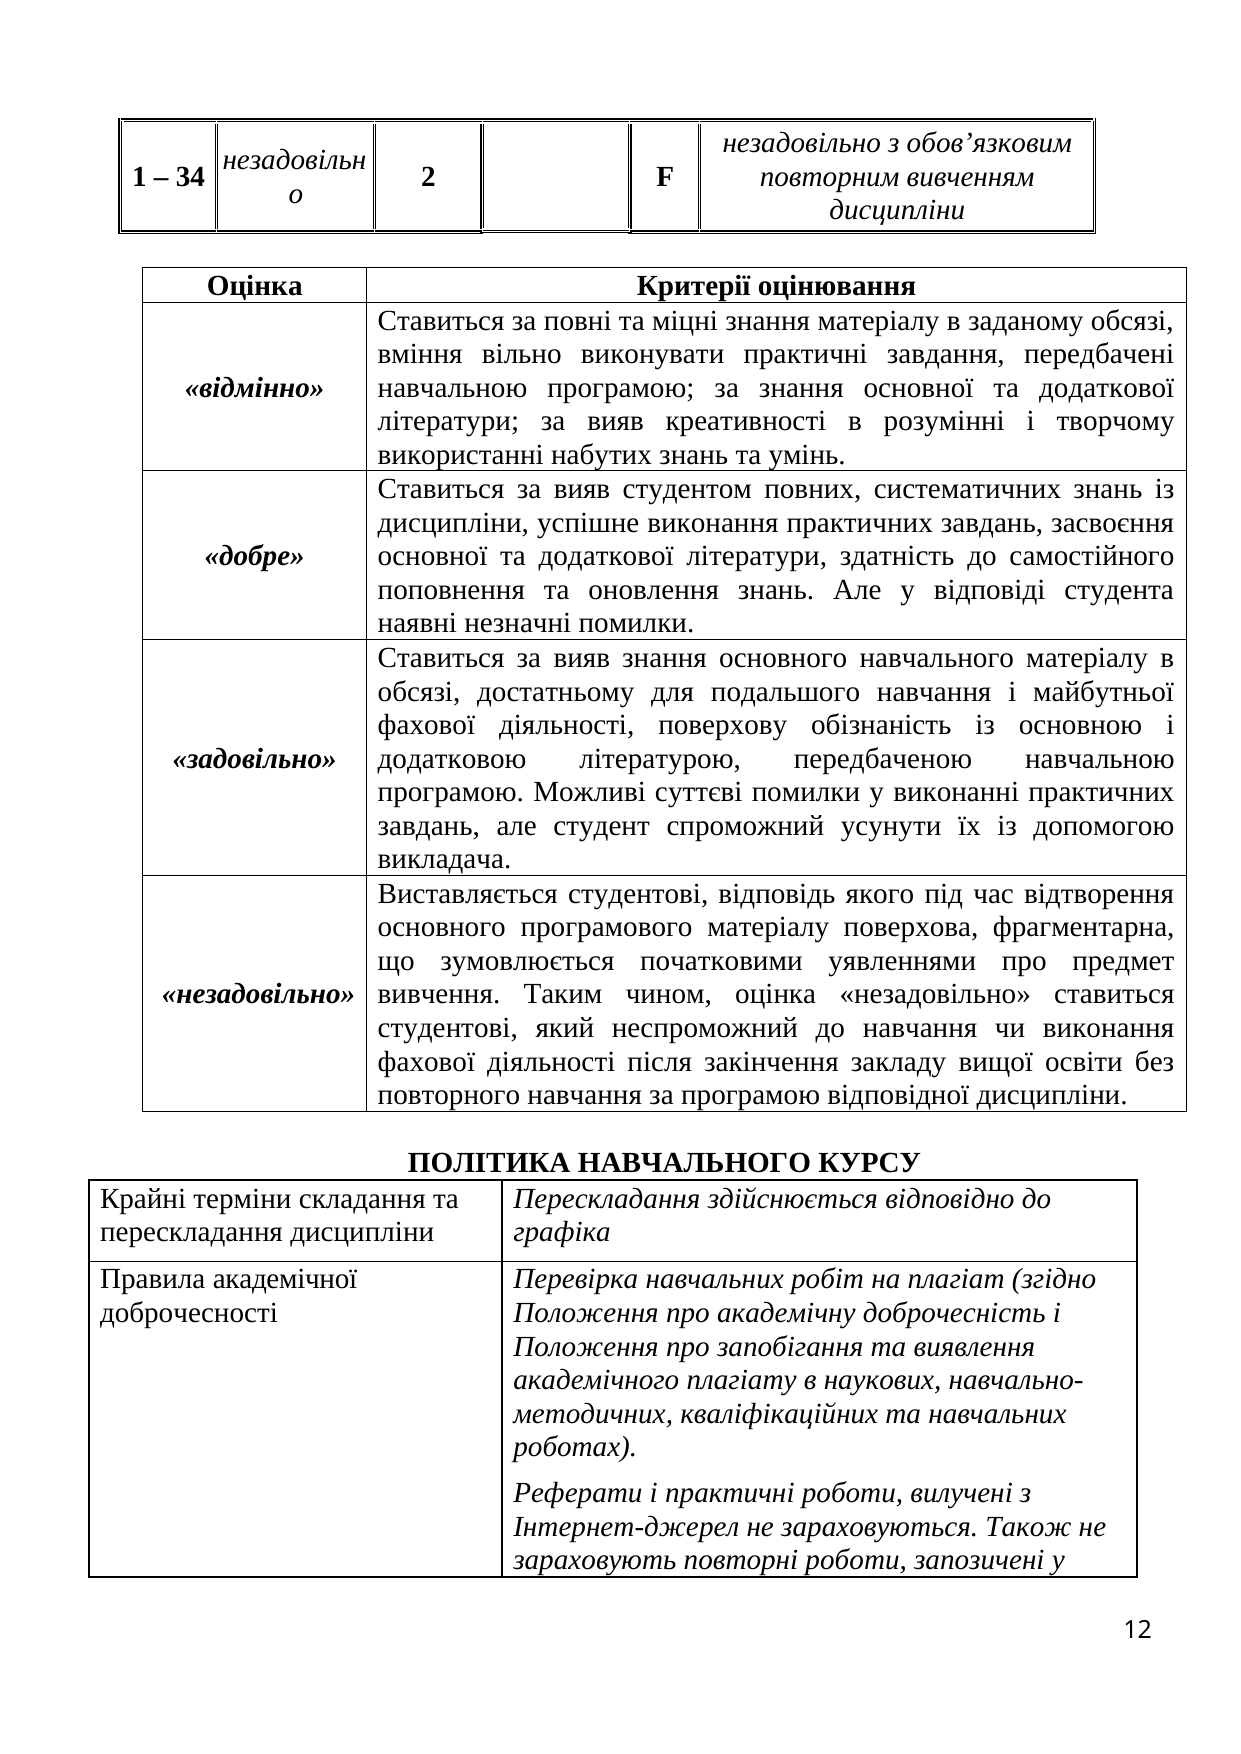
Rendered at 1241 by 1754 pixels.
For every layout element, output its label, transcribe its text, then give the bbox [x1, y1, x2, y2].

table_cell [90, 1262, 501, 1576]
table_header Оцінка [143, 268, 366, 302]
table_cell «задовільно» [143, 640, 366, 875]
table_cell «незадовільно» [143, 876, 366, 1111]
table_header Крайні терміни складання та перескладання дисципліни [90, 1181, 501, 1261]
table_cell Ставиться за вияв студентом повних, систематичних знань із дисципліни, успішне виконання практичних завдань, засвоєння основної та додаткової літератури, здатність до самостійного поповнення та оновлення знань. Але у відповіді студента наявні незначні помилки. [367, 471, 1186, 639]
table_header Перескладання здійснюється відповідно до графіка [503, 1181, 1136, 1261]
table_cell незадовільно [217, 122, 374, 230]
table_cell не зараховано [482, 120, 630, 230]
table_cell «відмінно» [143, 303, 366, 470]
table_cell Ставиться за повні та міцні знання матеріалу в заданому обсязі, вміння вільно виконувати практичні завдання, передбачені навчальною програмою; за знання основної та додаткової літератури; за вияв креативності в розумінні і творчому використанні набутих знань та умінь. [367, 303, 1186, 470]
table_cell «добре» [143, 471, 366, 639]
table_header Критерії оцінювання [367, 268, 1186, 302]
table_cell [503, 1262, 1136, 1576]
table_cell F [630, 122, 700, 230]
table_cell Ставиться за вияв знання основного навчального матеріалу в обсязі, достатньому для подальшого навчання і майбутньої фахової діяльності, поверхову обізнаність із основною і додатковою літературою, передбаченою навчальною програмою. Можливі суттєві помилки у виконанні практичних завдань, але студент спроможний усунути їх із допомогою викладача. [367, 640, 1186, 875]
table_cell Виставляється студентові, відповідь якого під час відтворення основного програмового матеріалу поверхова, фрагментарна, що зумовлюється початковими уявленнями про предмет вивчення. Таким чином, оцінка «незадовільно» ставиться студентові, який неспроможний до навчання чи виконання фахової діяльності після закінчення закладу вищої освіти без повторного навчання за програмою відповідної дисципліни. [367, 876, 1186, 1111]
text ПОЛІТИКА НАВЧАЛЬНОГО КУРСУ [177, 1145, 1152, 1179]
table_cell 2 [375, 122, 482, 230]
table_cell 1 – 34 [122, 120, 217, 230]
table_cell незадовільно з обов’язковим повторним вивченням дисципліни [700, 118, 1094, 230]
